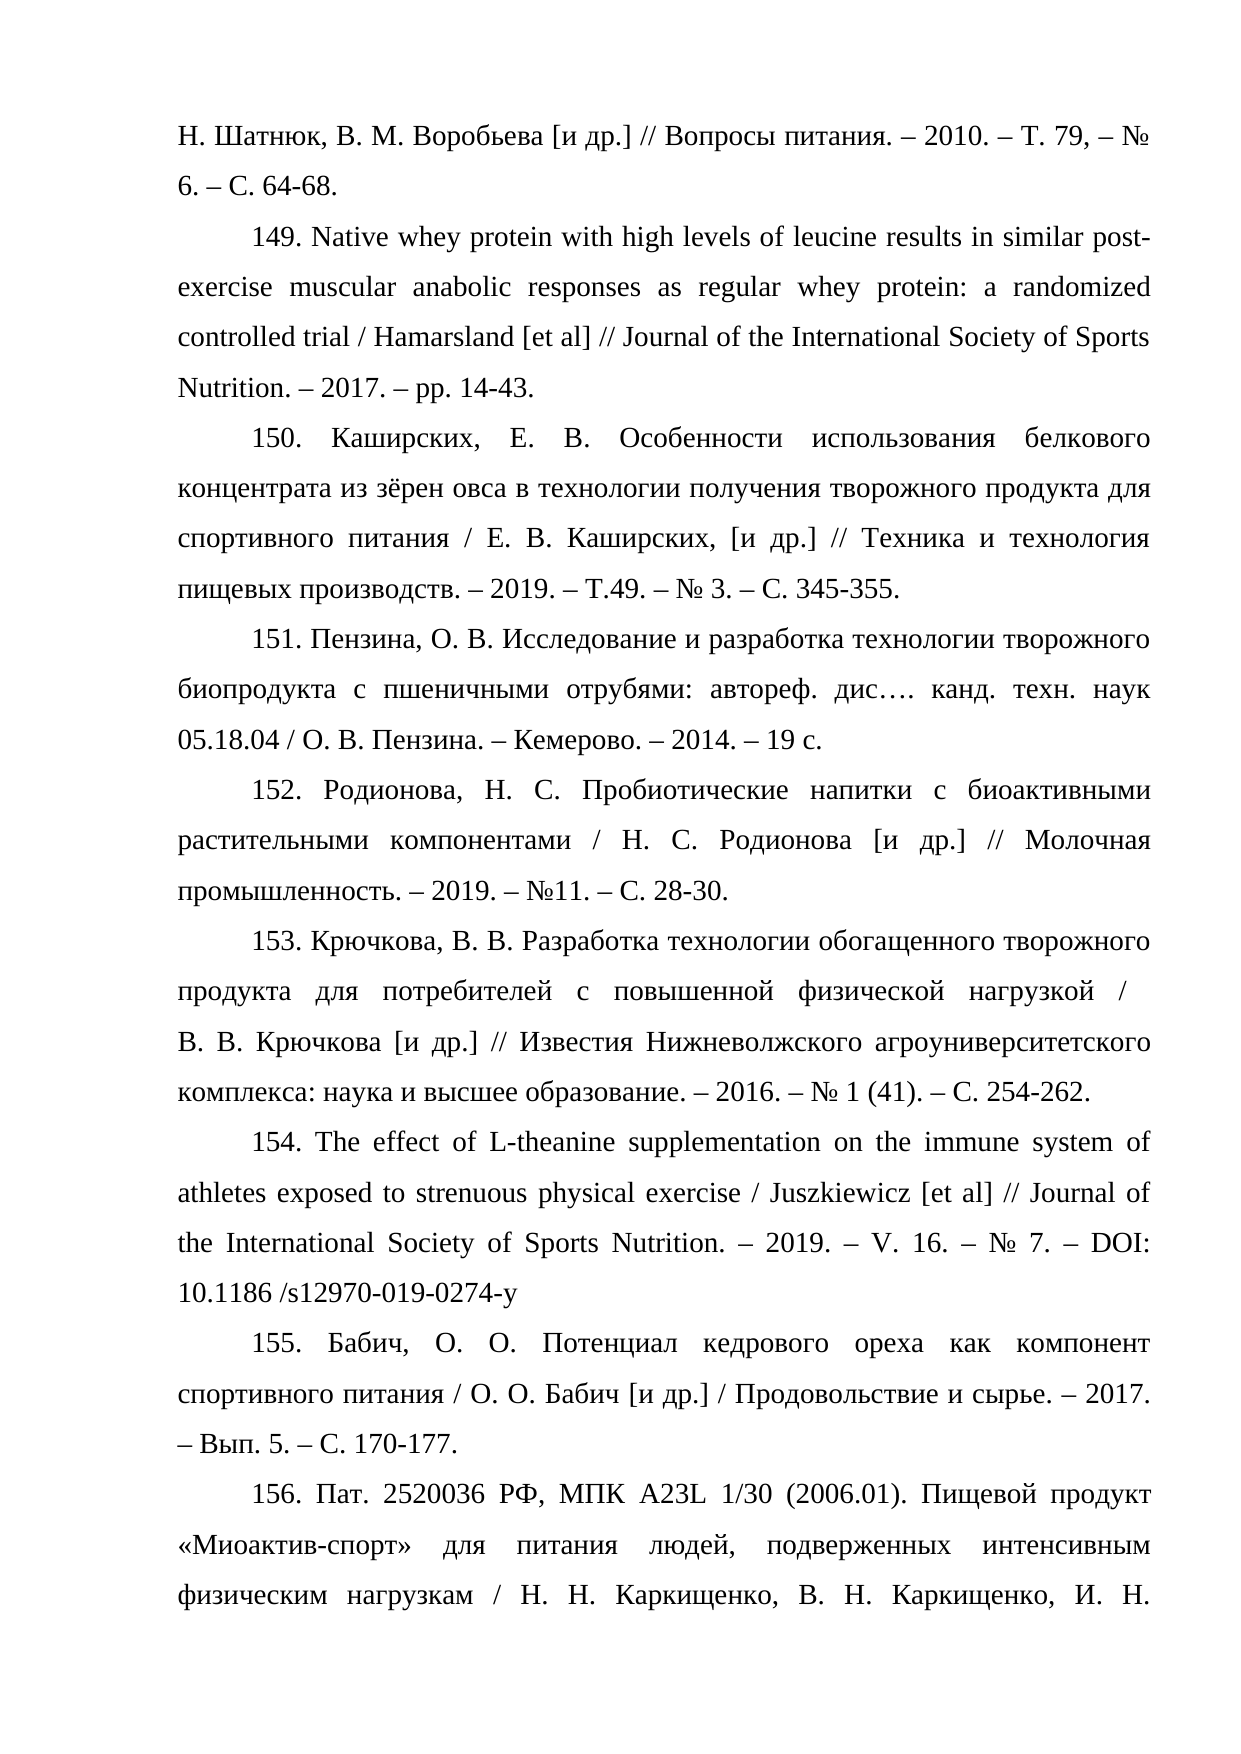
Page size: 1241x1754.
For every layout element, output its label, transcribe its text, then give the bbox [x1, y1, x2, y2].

text 154. The effect of L-theanine supplementation on the immune system of athletes exposed to strenuous physical exercise / Juszkiewicz [et al] // Journal of the International Society of Sports Nutrition. – 2019. – V. 16. – № 7. – DOI: 10.1186 /s12970-019-0274-y [177, 1124, 1152, 1309]
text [177, 1477, 1152, 1611]
text 155. Бабич, О. О. Потенциал кедрового ореха как компонент спортивного питания / О. О. Бабич [и др.] / Продовольствие и сырье. – 2017. – Вып. 5. – С. 170-177. [177, 1326, 1152, 1460]
text 152. Родионова, Н. С. Пробиотические напитки с биоактивными растительными компонентами / Н. С. Родионова [и др.] // Молочная промышленность. – 2019. – №11. – С. 28-30. [177, 772, 1152, 906]
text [177, 118, 1152, 202]
text 150. Каширских, Е. В. Особенности использования белкового концентрата из зёрен овса в технологии получения творожного продукта для спортивного питания / Е. В. Каширских, [и др.] // Техника и технология пищевых производств. – 2019. – Т.49. – № 3. – С. 345-355. [177, 420, 1152, 604]
text 151. Пензина, О. В. Исследование и разработка технологии творожного биопродукта с пшеничными отрубями: автореф. дис…. канд. техн. наук 05.18.04 / О. В. Пензина. – Кемерово. – 2014. – 19 с. [177, 621, 1152, 755]
text 149. Native whey protein with high levels of leucine results in similar post-exercise muscular anabolic responses as regular whey protein: a randomized controlled trial / Hamarsland [et al] // Journal of the International Society of Sports Nutrition. – 2017. – pp. 14-43. [177, 219, 1152, 403]
text 153. Крючкова, В. В. Разработка технологии обогащенного творожного продукта для потребителей с повышенной физической нагрузкой / В. В. Крючкова [и др.] // Известия Нижневолжского агроуниверситетского комплекса: наука и высшее образование. – 2016. – № 1 (41). – С. 254-262. [177, 923, 1152, 1108]
